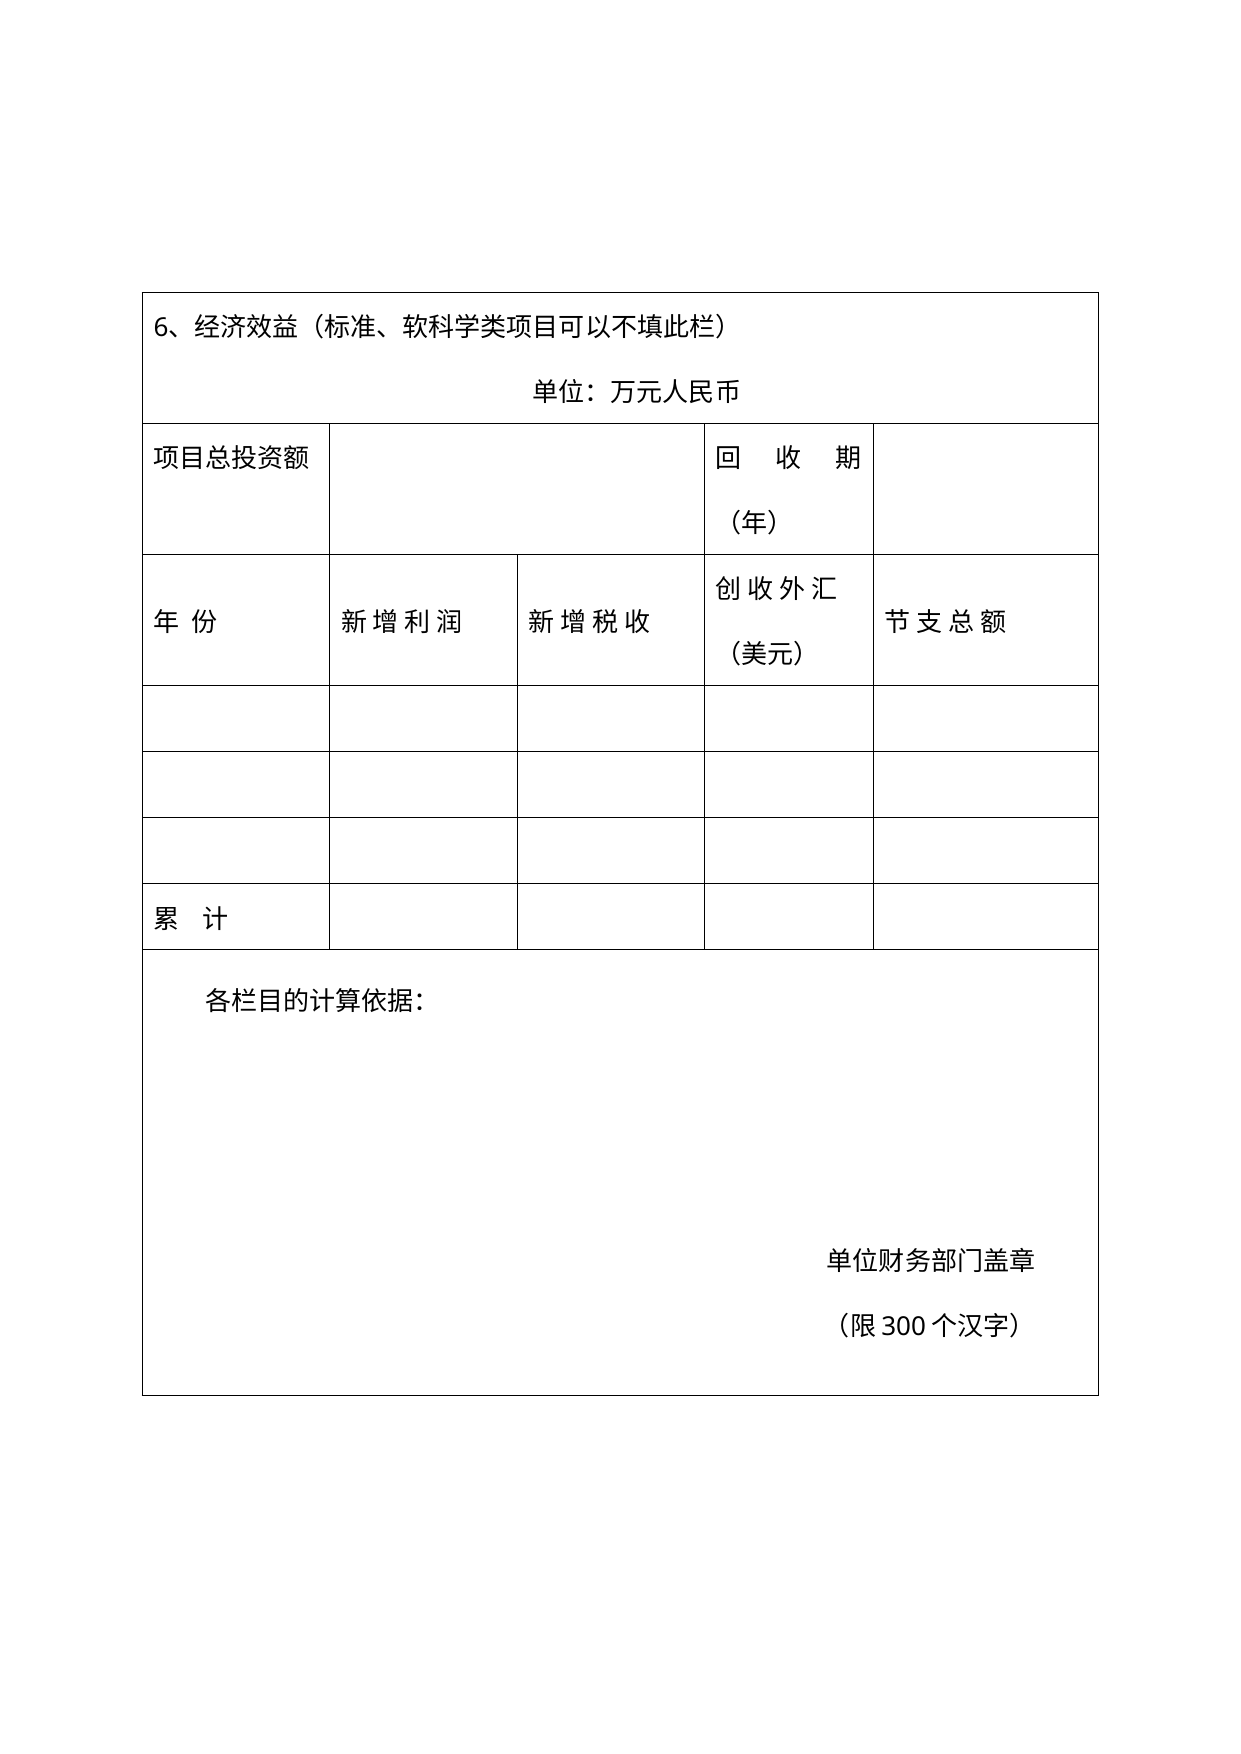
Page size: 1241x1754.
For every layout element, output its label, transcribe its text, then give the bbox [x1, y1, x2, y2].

table_cell [143, 818, 329, 883]
table_cell [518, 752, 704, 817]
table_cell [874, 818, 1098, 883]
table_cell 各栏目的计算依据： 单位财务部门盖章 （限300个汉字） [143, 950, 1098, 1395]
table_cell [705, 686, 873, 751]
table_header 6、经济效益（标准、软科学类项目可以不填此栏） 单位：万元人民币 [143, 293, 1098, 423]
table_cell [143, 686, 329, 751]
table_cell [330, 686, 517, 751]
table_cell 项目总投资额 [143, 424, 329, 554]
table_cell 节 支 总 额 [874, 555, 1098, 685]
table_cell [874, 884, 1098, 949]
table_cell [874, 752, 1098, 817]
table_cell 创 收 外 汇 （美元） [705, 555, 873, 685]
table_cell [330, 752, 517, 817]
table_cell [330, 818, 517, 883]
table_cell 新 增 税 收 [518, 555, 704, 685]
table_cell [330, 884, 517, 949]
table_cell 新 增 利 润 [330, 555, 517, 685]
table_cell [518, 818, 704, 883]
table_cell [518, 884, 704, 949]
table_cell [705, 884, 873, 949]
table_cell 累 计 [143, 884, 329, 949]
table_cell [874, 424, 1098, 554]
table_cell [518, 686, 704, 751]
table_cell [143, 752, 329, 817]
table_cell 年 份 [143, 555, 329, 685]
table_cell [705, 752, 873, 817]
table_cell 回收期（年） [705, 424, 873, 554]
table_cell [874, 686, 1098, 751]
table_cell [705, 818, 873, 883]
table_cell [330, 424, 704, 554]
